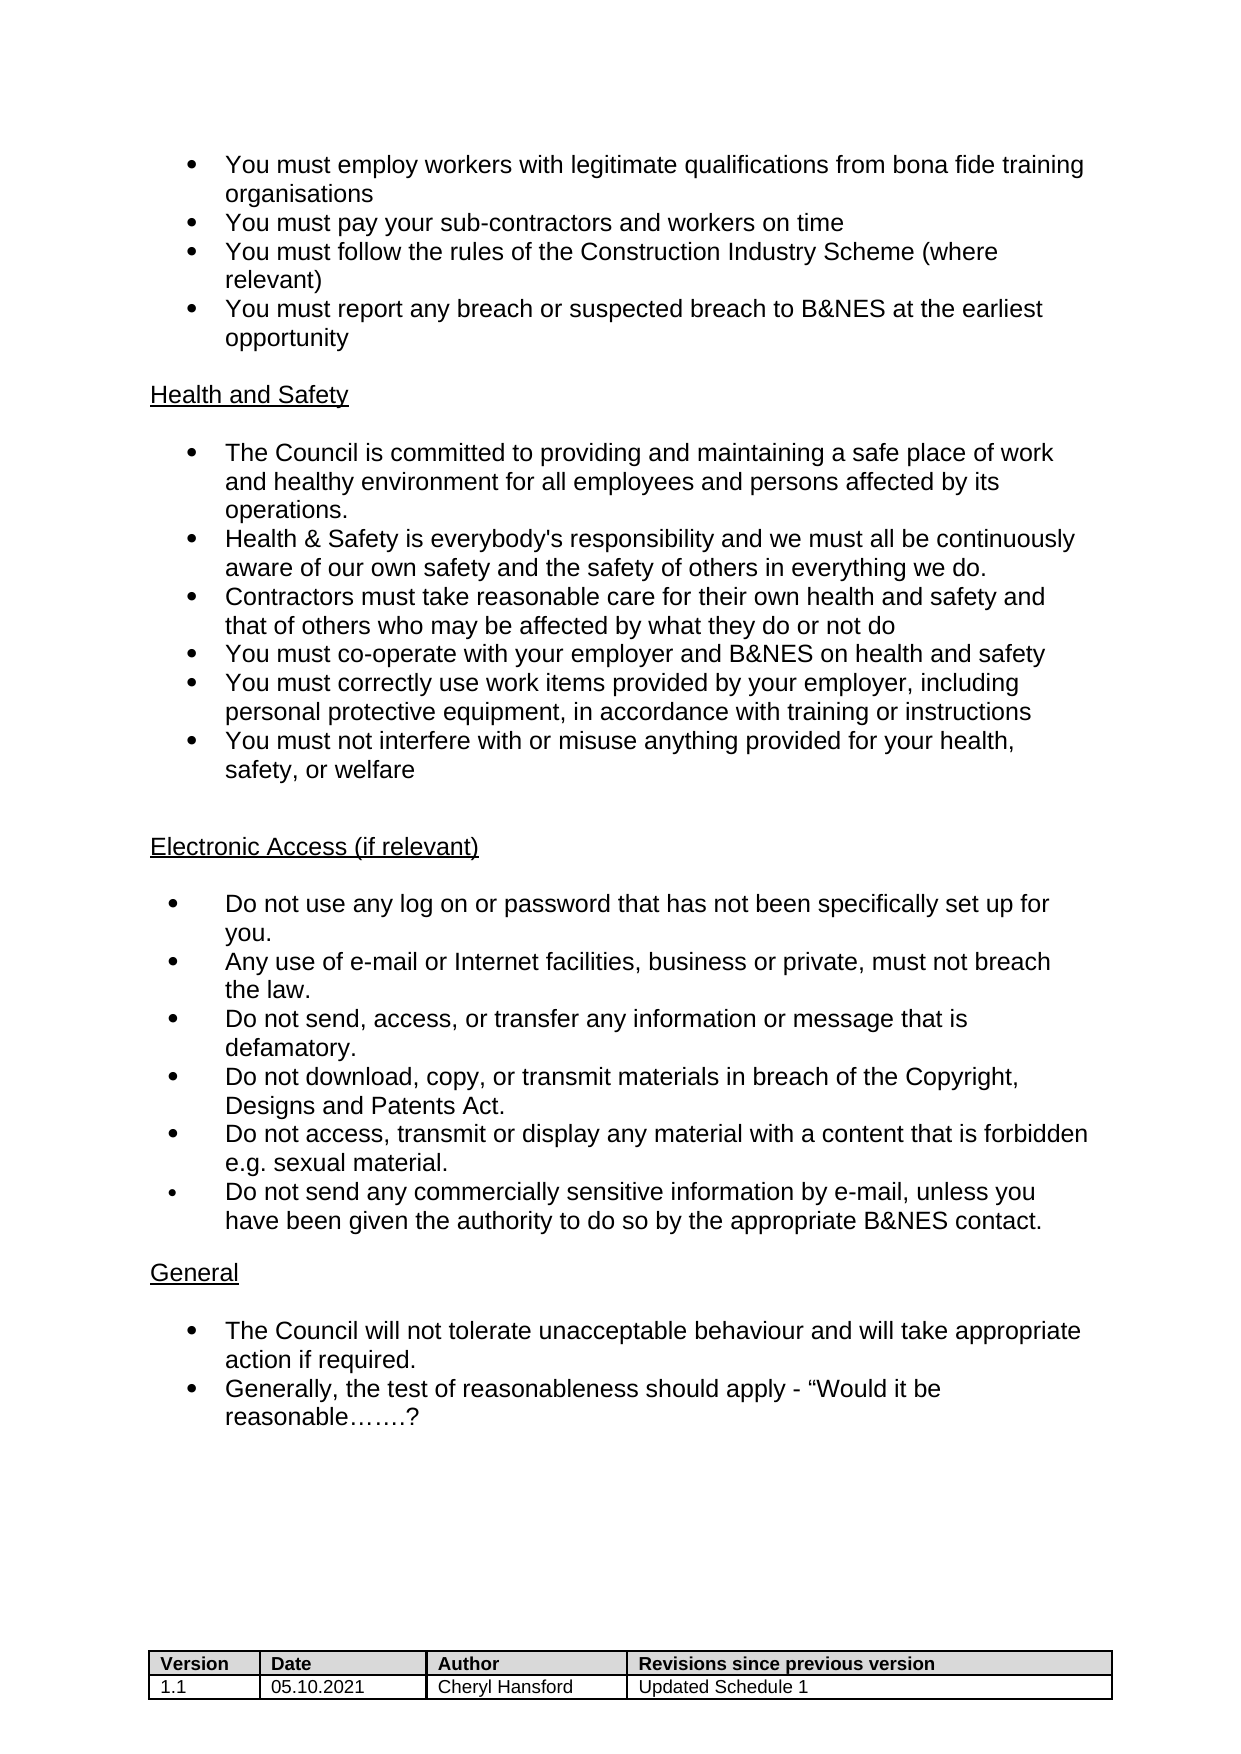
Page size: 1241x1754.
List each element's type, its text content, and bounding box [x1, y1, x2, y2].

list You must pay your sub-contractors and workers on time [187, 208, 1090, 236]
list You must employ workers with legitimate qualifications from bona fide training organisations [187, 150, 1090, 208]
list Contractors must take reasonable care for their own health and safety and that of others who may be affected by what they do or not do [187, 582, 1090, 639]
list You must co-operate with your employer and B&NES on health and safety [187, 639, 1090, 668]
list You must follow the rules of the Construction Industry Scheme (where relevant) [187, 236, 1090, 294]
text General [150, 1258, 1090, 1287]
list Health & Safety is everybody's responsibility and we must all be continuously aware of our own safety and the safety of others in everything we do. [187, 524, 1090, 582]
list You must correctly use work items provided by your employer, including personal protective equipment, in accordance with training or instructions [187, 668, 1090, 726]
list Do not use any log on or password that has not been specifically set up for you. [169, 889, 1090, 947]
list The Council will not tolerate unacceptable behaviour and will take appropriate action if required. [187, 1316, 1090, 1373]
list Do not send any commercially sensitive information by e-mail, unless you have been given the authority to do so by the appropriate B&NES contact. [169, 1177, 1090, 1234]
list Do not send, access, or transfer any information or message that is defamatory. [169, 1004, 1090, 1062]
list Do not access, transmit or display any material with a content that is forbidden e.g. sexual material. [169, 1119, 1090, 1177]
list Do not download, copy, or transmit materials in breach of the Copyright, Designs and Patents Act. [169, 1062, 1090, 1119]
list Generally, the test of reasonableness should apply - “Would it be reasonable…….? [187, 1373, 1090, 1431]
text Electronic Access (if relevant) [150, 831, 1090, 860]
list Any use of e-mail or Internet facilities, business or private, must not breach the law. [169, 947, 1090, 1004]
text Health and Safety [150, 380, 1090, 409]
list The Council is committed to providing and maintaining a safe place of work and healthy environment for all employees and persons affected by its operations. [187, 438, 1090, 524]
list You must not interfere with or misuse anything provided for your health, safety, or welfare [187, 726, 1090, 783]
list You must report any breach or suspected breach to B&NES at the earliest opportunity [187, 294, 1090, 352]
